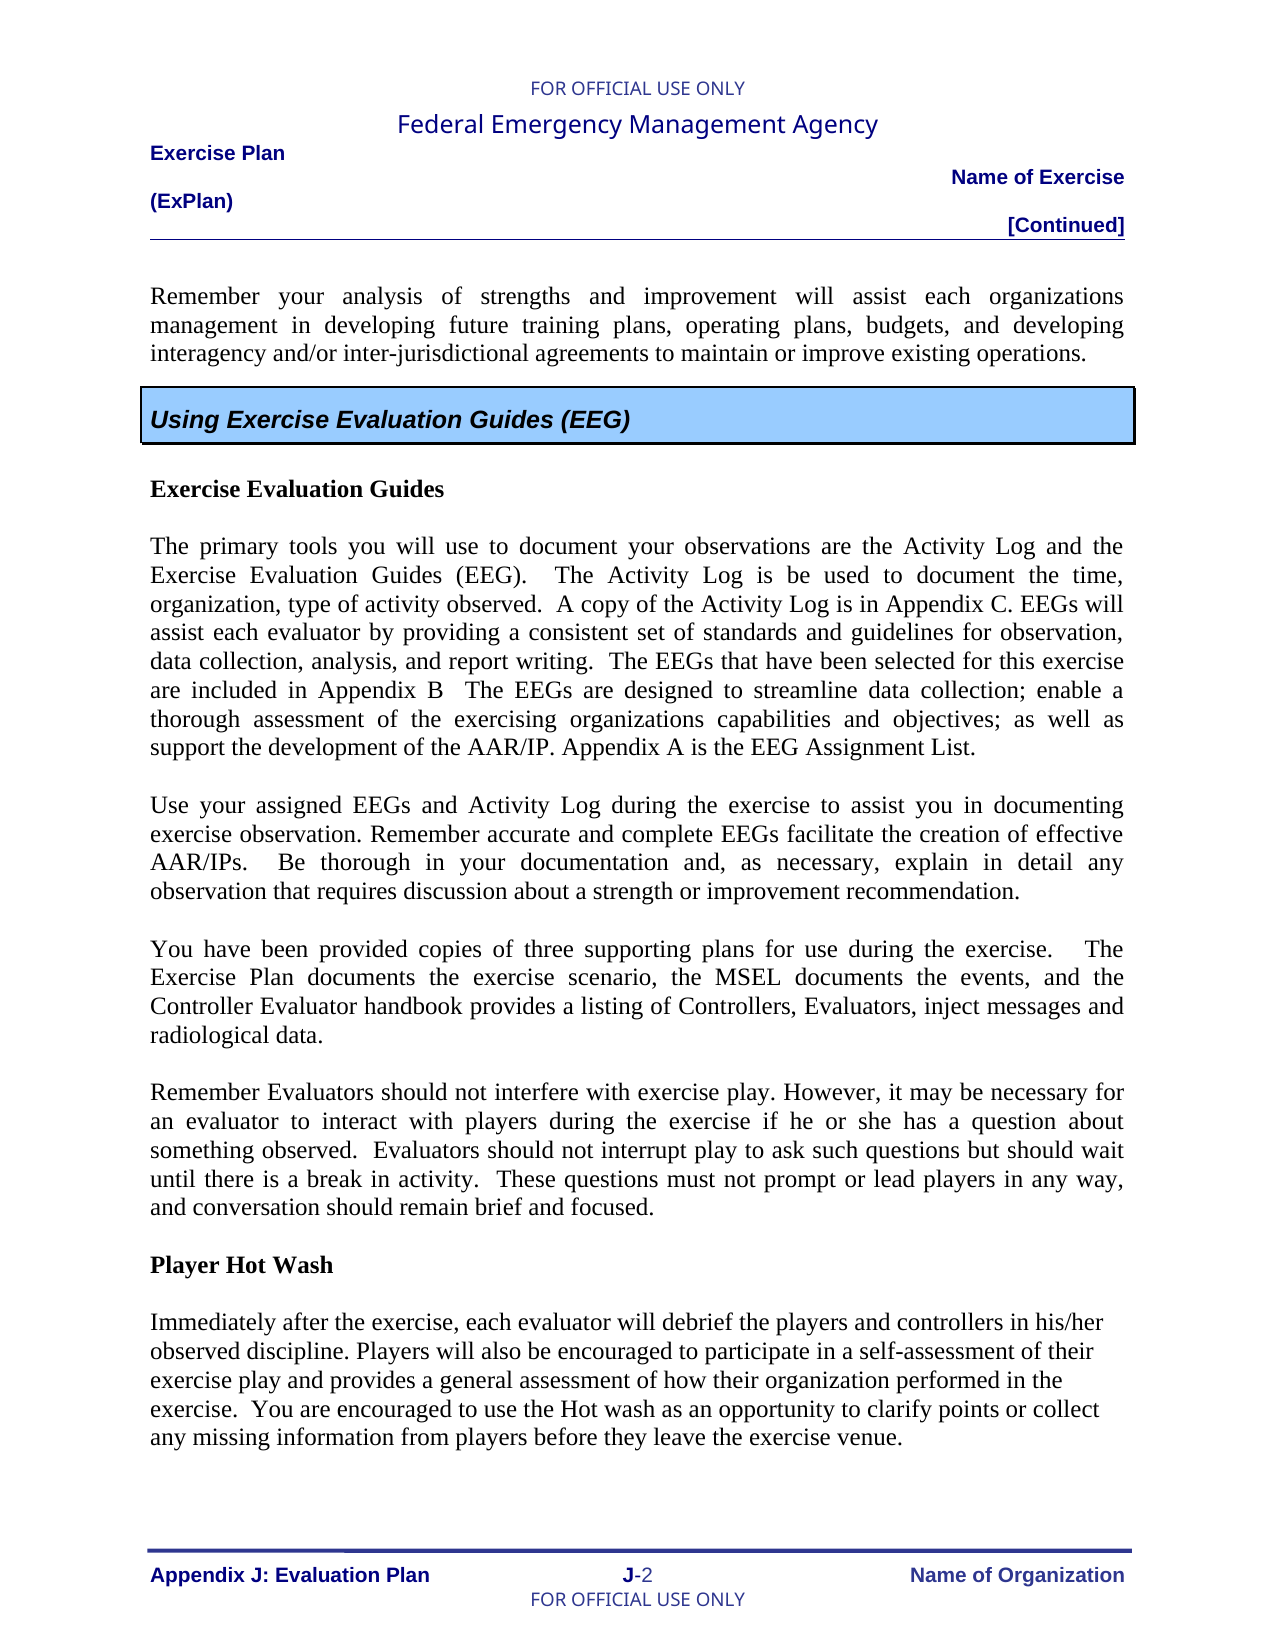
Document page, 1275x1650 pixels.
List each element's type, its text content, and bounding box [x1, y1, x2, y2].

text Remember your analysis of strengths and improvement will assist each organizations management in developing future training plans, operating plans, budgets, and developing interagency and/or inter-jurisdictional agreements to maintain or improve existing operations. [150, 281, 1125, 367]
text You have been provided copies of three supporting plans for use during the exercise. The Exercise Plan documents the exercise scenario, the MSEL documents the events, and the Controller Evaluator handbook provides a listing of Controllers, Evaluators, inject messages and radiological data. [150, 934, 1125, 1049]
text Using Exercise Evaluation Guides (EEG) [142, 388, 1133, 442]
text Remember Evaluators should not interfere with exercise play. However, it may be necessary for an evaluator to interact with players during the exercise if he or she has a question about something observed. Evaluators should not interrupt play to ask such questions but should wait until there is a break in activity. These questions must not prompt or lead players in any way, and conversation should remain brief and focused. [150, 1077, 1125, 1221]
text Exercise Evaluation Guides [150, 474, 1125, 502]
text The primary tools you will use to document your observations are the Activity Log and the Exercise Evaluation Guides (EEG). The Activity Log is be used to document the time, organization, type of activity observed. A copy of the Activity Log is in Appendix C. EEGs will assist each evaluator by providing a consistent set of standards and guidelines for observation, data collection, analysis, and report writing. The EEGs that have been selected for this exercise are included in Appendix B The EEGs are designed to streamline data collection; enable a thorough assessment of the exercising organizations capabilities and objectives; as well as support the development of the AAR/IP. Appendix A is the EEG Assignment List. [150, 531, 1125, 761]
text Player Hot Wash [150, 1250, 1125, 1279]
text Immediately after the exercise, each evaluator will debrief the players and controllers in his/her observed discipline. Players will also be encouraged to participate in a self-assessment of their exercise play and provides a general assessment of how their organization performed in the exercise. You are encouraged to use the Hot wash as an opportunity to clarify points or collect any missing information from players before they leave the exercise venue. [150, 1307, 1125, 1451]
text Use your assigned EEGs and Activity Log during the exercise to assist you in documenting exercise observation. Remember accurate and complete EEGs facilitate the creation of effective AAR/IPs. Be thorough in your documentation and, as necessary, explain in detail any observation that requires discussion about a strength or improvement recommendation. [150, 790, 1125, 905]
